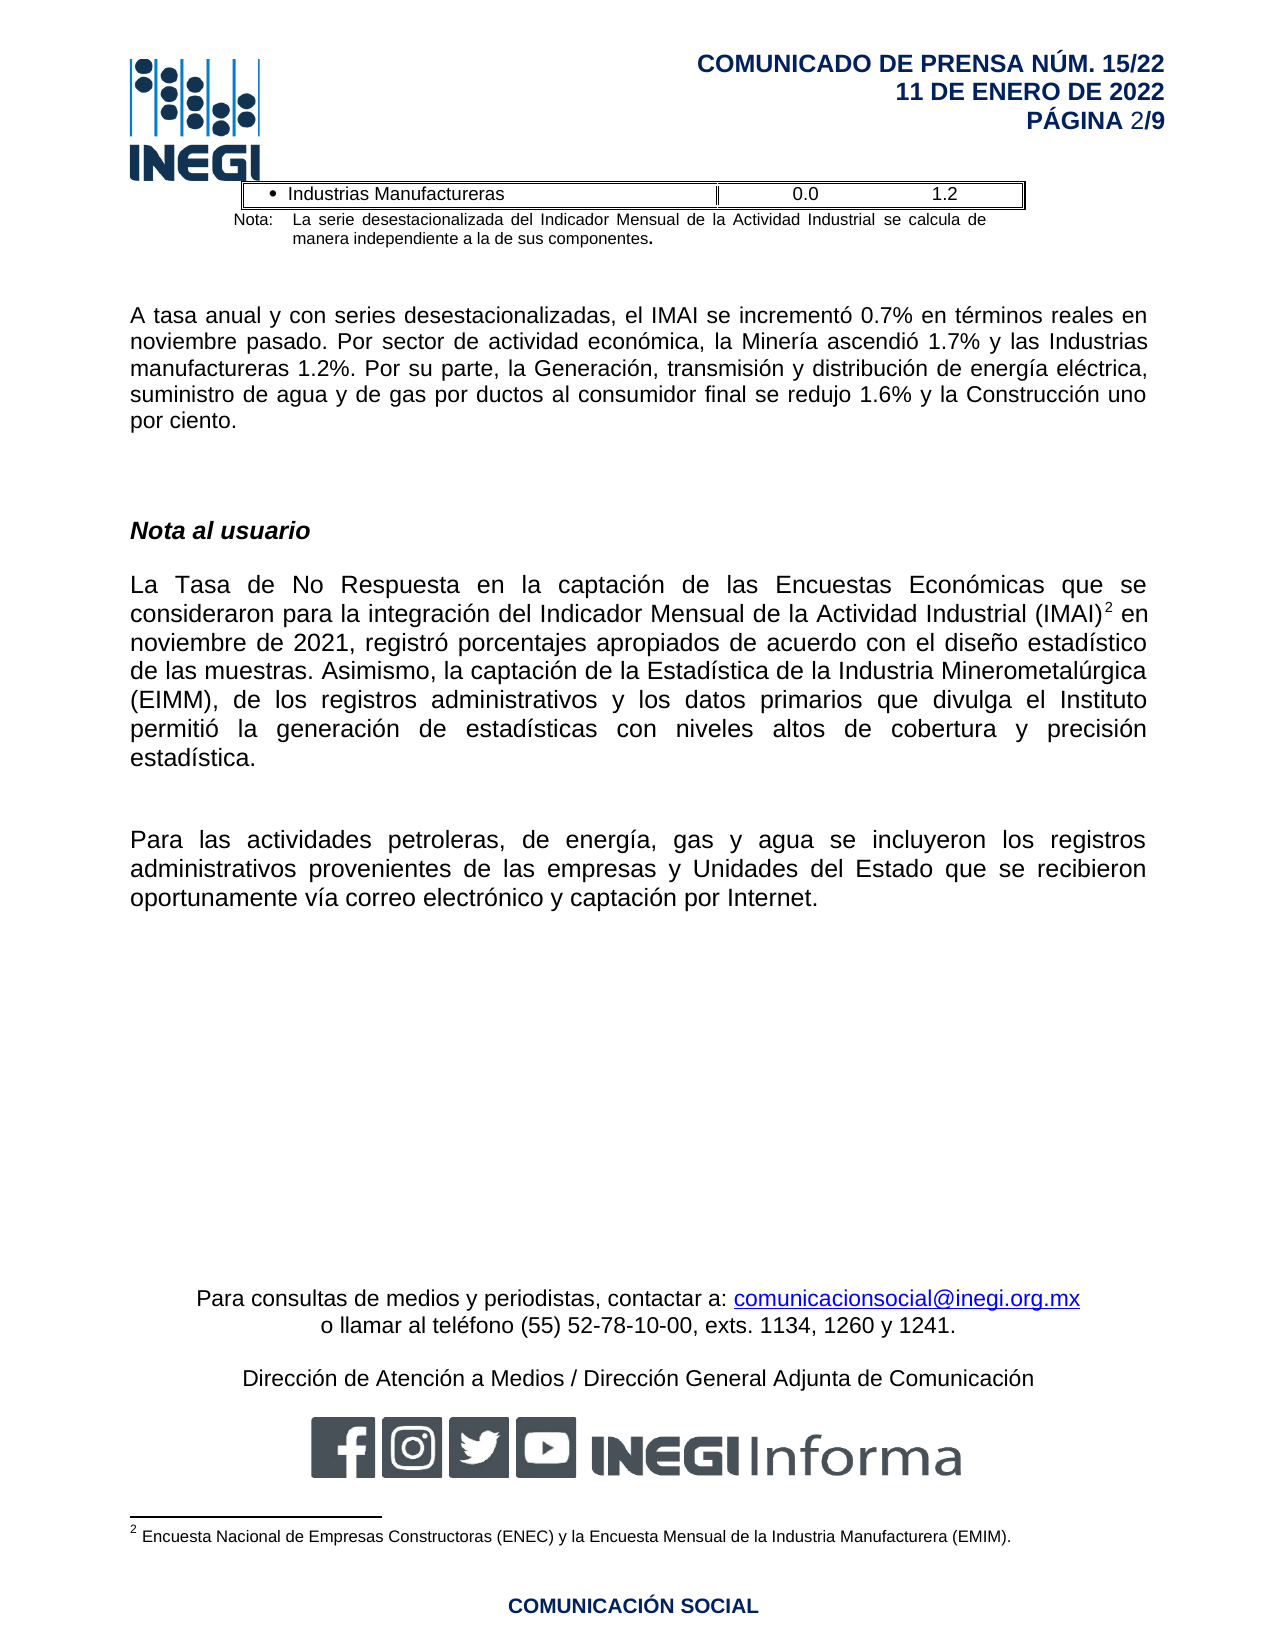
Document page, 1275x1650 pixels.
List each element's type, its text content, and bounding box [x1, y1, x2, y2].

picture [382, 1417, 443, 1478]
picture [516, 1417, 577, 1478]
text Dirección de Atención a Medios / Dirección General Adjunta de Comunicación [86, 1364, 1191, 1391]
text Nota al usuario [130, 516, 1148, 545]
text o llamar al teléfono (55) 52-78-10-00, exts. 1134, 1260 y 1241. [86, 1312, 1191, 1338]
table_cell 0.0 [717, 184, 863, 207]
text Para consultas de medios y periodistas, contactar a: comunicacionsocial@inegi.org.mx [86, 1285, 1191, 1312]
table_cell Industrias Manufactureras [244, 184, 717, 207]
table_cell 1.2 [863, 184, 1022, 207]
picture [311, 1417, 375, 1478]
text Nota: La serie desestacionalizada del Indicador Mensual de la Actividad Industrial se calcula de manera independiente a la de sus componentes. [233, 210, 986, 248]
text La Tasa de No Respuesta en la captación de las Encuestas Económicas que se consideraron para la integración del Indicador Mensual de la Actividad Industrial (IMAI) en noviembre de 2021, registró porcentajes apropiados de acuerdo con el diseño estadístico de las muestras. Asimismo, la captación de la Estadística de la Industria Minerometalúrgica (EIMM), de los registros administrativos y los datos primarios que divulga el Instituto permitió la generación de estadísticas con niveles altos de cobertura y precisión estadística. [130, 570, 1148, 771]
text Para las actividades petroleras, de energía, gas y agua se incluyeron los registros administrativos provenientes de las empresas y Unidades del Estado que se recibieron oportunamente vía correo electrónico y captación por Internet. [130, 825, 1148, 911]
text A tasa anual y con series desestacionalizadas, el IMAI se incrementó 0.7% en términos reales en noviembre pasado. Por sector de actividad económica, la Minería ascendió 1.7% y las Industrias manufactureras 1.2%. Por su parte, la Generación, transmisión y distribución de energía eléctrica, suministro de agua y de gas por ductos al consumidor final se redujo 1.6% y la Construcción uno por ciento. [130, 302, 1148, 434]
picture [589, 1432, 965, 1478]
picture [129, 59, 260, 181]
picture [449, 1417, 509, 1478]
